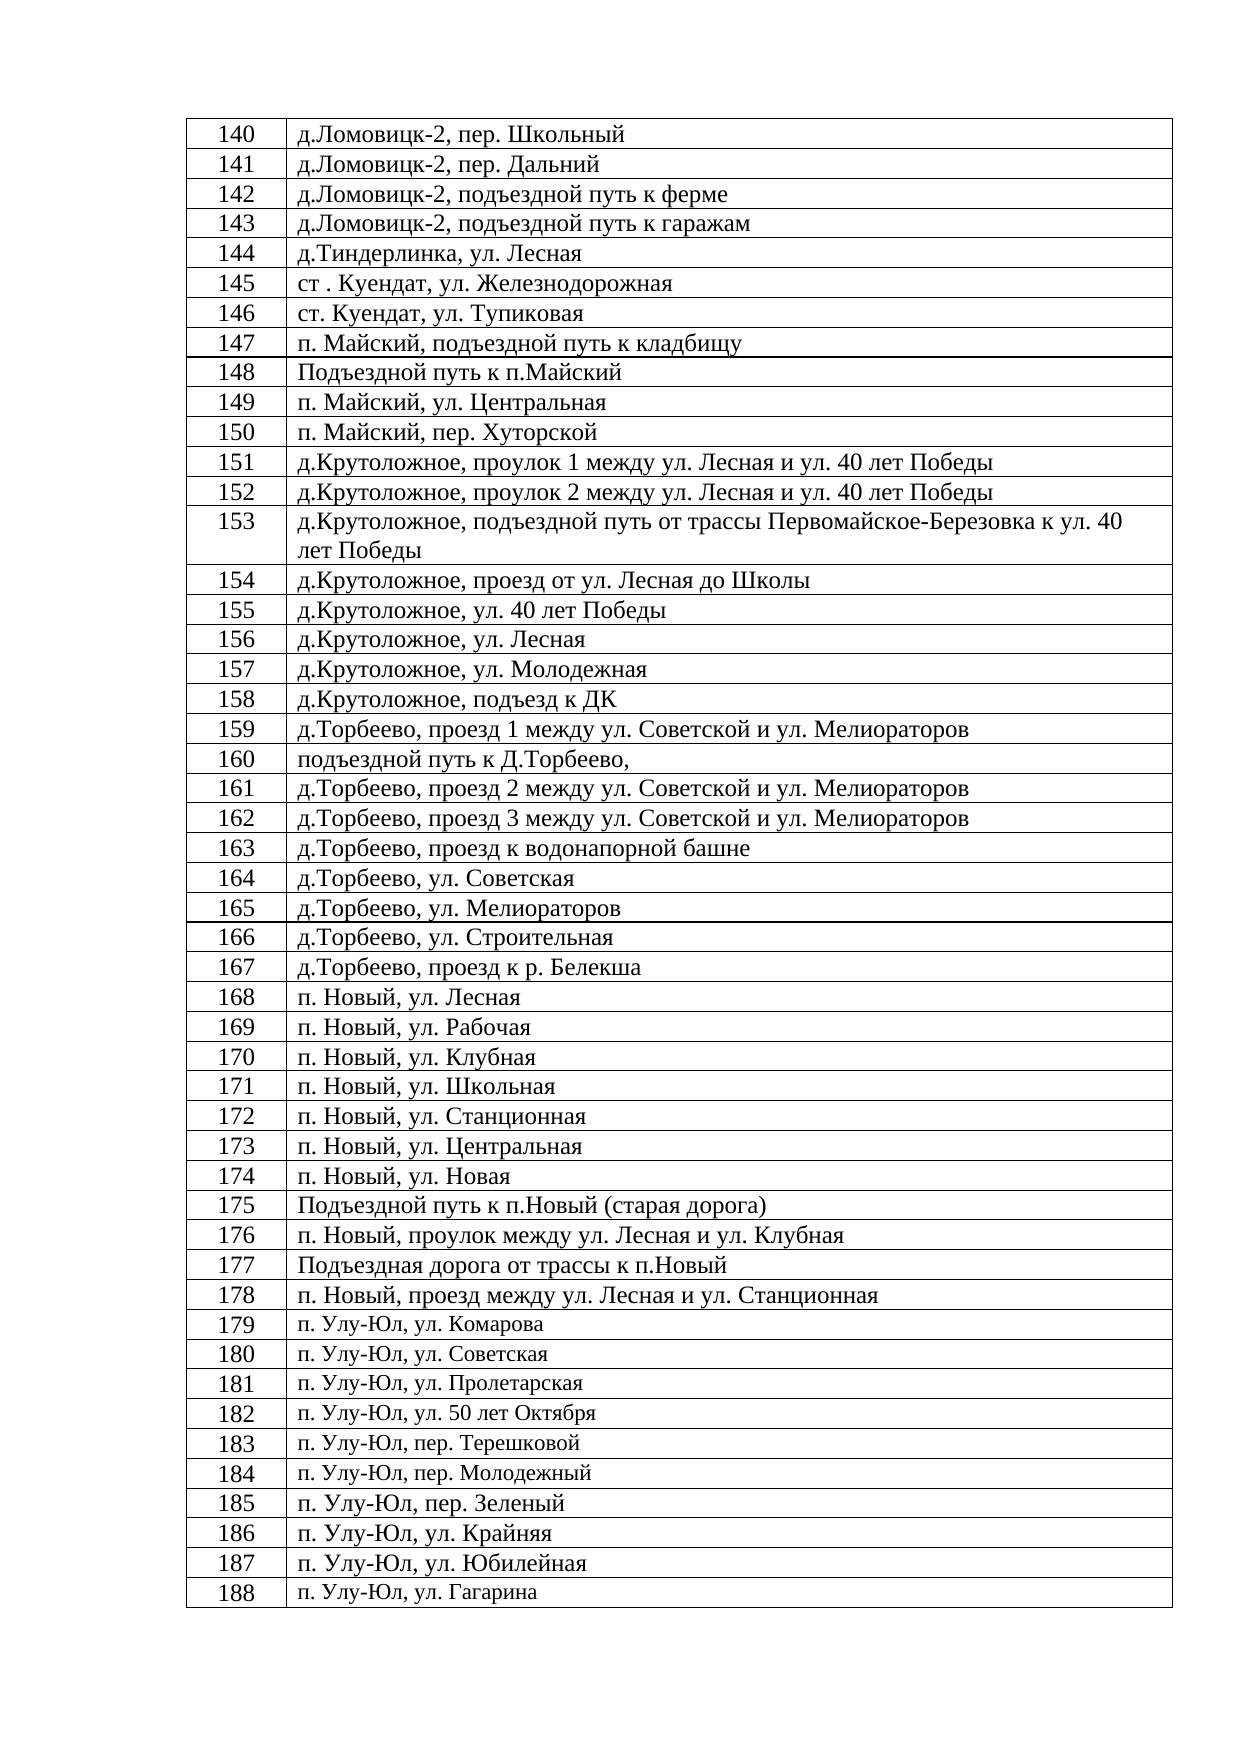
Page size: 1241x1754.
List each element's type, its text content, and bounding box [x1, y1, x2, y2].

table_cell п. Новый, ул. Рабочая [287, 1012, 1172, 1041]
table_cell 145 [187, 268, 286, 297]
table_cell 167 [187, 952, 286, 981]
table_cell 188 [187, 1578, 286, 1607]
table_cell д.Крутоложное, проулок 1 между ул. Лесная и ул. 40 лет Победы [287, 447, 1172, 476]
table_cell 176 [187, 1220, 286, 1249]
table_cell п. Новый, ул. Клубная [287, 1042, 1172, 1070]
table_cell п. Новый, ул. Школьная [287, 1071, 1172, 1100]
table_cell 161 [187, 774, 286, 802]
table_cell 155 [187, 595, 286, 623]
table_cell д.Крутоложное, ул. Лесная [287, 625, 1172, 653]
table_cell п. Улу-Юл, ул. Комарова [287, 1310, 1172, 1338]
table_cell 154 [187, 565, 286, 594]
table_cell 168 [187, 982, 286, 1011]
table_cell 174 [187, 1161, 286, 1189]
table_cell д.Ломовицк-2, подъездной путь к гаражам [287, 209, 1172, 237]
table_cell 147 [187, 328, 286, 356]
table_cell д.Крутоложное, проулок 2 между ул. Лесная и ул. 40 лет Победы [287, 477, 1172, 505]
table_cell Подъездной путь к п.Новый (старая дорога) [287, 1191, 1172, 1219]
table_cell д.Крутоложное, подъездной путь от трассы Первомайское-Березовка к ул. 40 лет Победы [287, 506, 1172, 564]
table_cell 152 [187, 477, 286, 505]
table_cell 179 [187, 1310, 286, 1338]
table_cell п. Улу-Юл, пер. Терешковой [287, 1429, 1172, 1458]
table_cell п. Улу-Юл, ул. Крайняя [287, 1518, 1172, 1547]
table_cell 160 [187, 744, 286, 772]
table_cell д.Тиндерлинка, ул. Лесная [287, 238, 1172, 267]
table_cell 181 [187, 1369, 286, 1398]
table_cell 157 [187, 654, 286, 683]
table_cell 183 [187, 1429, 286, 1458]
table_cell п. Майский, ул. Центральная [287, 387, 1172, 416]
table_cell д.Крутоложное, проезд от ул. Лесная до Школы [287, 565, 1172, 594]
table_cell п. Улу-Юл, ул. Советская [287, 1340, 1172, 1368]
table_cell д.Ломовицк-2, пер. Школьный [287, 119, 1172, 148]
table_cell ст . Куендат, ул. Железнодорожная [287, 268, 1172, 297]
table_cell д.Торбеево, ул. Советская [287, 863, 1172, 892]
table_cell 165 [187, 893, 286, 921]
table_cell п. Улу-Юл, пер. Зеленый [287, 1489, 1172, 1517]
table_cell 180 [187, 1340, 286, 1368]
table_cell п. Новый, проулок между ул. Лесная и ул. Клубная [287, 1220, 1172, 1249]
table_cell д.Торбеево, проезд к р. Белекша [287, 952, 1172, 981]
table_cell п. Новый, ул. Центральная [287, 1131, 1172, 1160]
table_cell 162 [187, 803, 286, 832]
table_cell 151 [187, 447, 286, 476]
table_cell 171 [187, 1071, 286, 1100]
table_cell 146 [187, 298, 286, 327]
table_cell 186 [187, 1518, 286, 1547]
table_cell 153 [187, 506, 286, 564]
table_cell п. Новый, проезд между ул. Лесная и ул. Станционная [287, 1280, 1172, 1309]
table_cell 142 [187, 179, 286, 207]
table_cell 150 [187, 417, 286, 446]
table_cell п. Новый, ул. Лесная [287, 982, 1172, 1011]
table_cell д.Крутоложное, подъезд к ДК [287, 684, 1172, 713]
table_cell д.Ломовицк-2, пер. Дальний [287, 149, 1172, 178]
table_cell 175 [187, 1191, 286, 1219]
table_cell п. Улу-Юл, ул. Юбилейная [287, 1548, 1172, 1577]
table_cell 184 [187, 1459, 286, 1487]
table_cell 178 [187, 1280, 286, 1309]
table_cell 158 [187, 684, 286, 713]
table_cell д.Торбеево, проезд 1 между ул. Советской и ул. Мелиораторов [287, 714, 1172, 743]
table_cell 173 [187, 1131, 286, 1160]
table_cell 143 [187, 209, 286, 237]
table_cell п. Улу-Юл, пер. Молодежный [287, 1459, 1172, 1487]
table_cell д.Торбеево, ул. Мелиораторов [287, 893, 1172, 921]
table_cell 187 [187, 1548, 286, 1577]
table_cell 170 [187, 1042, 286, 1070]
table_cell п. Улу-Юл, ул. Гагарина [287, 1578, 1172, 1607]
table_cell 159 [187, 714, 286, 743]
table_cell п. Майский, подъездной путь к кладбищу [287, 328, 1172, 356]
table_cell 140 [187, 119, 286, 148]
table_cell подъездной путь к Д.Торбеево, [287, 744, 1172, 772]
table_cell п. Новый, ул. Новая [287, 1161, 1172, 1189]
table_cell Подъездной путь к п.Майский [287, 358, 1172, 386]
table_cell д.Ломовицк-2, подъездной путь к ферме [287, 179, 1172, 207]
table_cell д.Торбеево, ул. Строительная [287, 923, 1172, 951]
table_cell 172 [187, 1101, 286, 1130]
table_cell 149 [187, 387, 286, 416]
table_cell д.Торбеево, проезд 2 между ул. Советской и ул. Мелиораторов [287, 774, 1172, 802]
table_cell п. Улу-Юл, ул. Пролетарская [287, 1369, 1172, 1398]
table_cell п. Новый, ул. Станционная [287, 1101, 1172, 1130]
table_cell 148 [187, 358, 286, 386]
table_cell 166 [187, 923, 286, 951]
table_cell 182 [187, 1399, 286, 1428]
table_cell Подъездная дорога от трассы к п.Новый [287, 1250, 1172, 1279]
table_cell д.Крутоложное, ул. 40 лет Победы [287, 595, 1172, 623]
table_cell д.Крутоложное, ул. Молодежная [287, 654, 1172, 683]
table_cell 177 [187, 1250, 286, 1279]
table_cell п. Майский, пер. Хуторской [287, 417, 1172, 446]
table_cell д.Торбеево, проезд к водонапорной башне [287, 833, 1172, 862]
table_cell д.Торбеево, проезд 3 между ул. Советской и ул. Мелиораторов [287, 803, 1172, 832]
table_cell 144 [187, 238, 286, 267]
table_cell 156 [187, 625, 286, 653]
table_cell 163 [187, 833, 286, 862]
table_cell 185 [187, 1489, 286, 1517]
table_cell 169 [187, 1012, 286, 1041]
table_cell 164 [187, 863, 286, 892]
table_cell 141 [187, 149, 286, 178]
table_cell ст. Куендат, ул. Тупиковая [287, 298, 1172, 327]
table_cell п. Улу-Юл, ул. 50 лет Октября [287, 1399, 1172, 1428]
